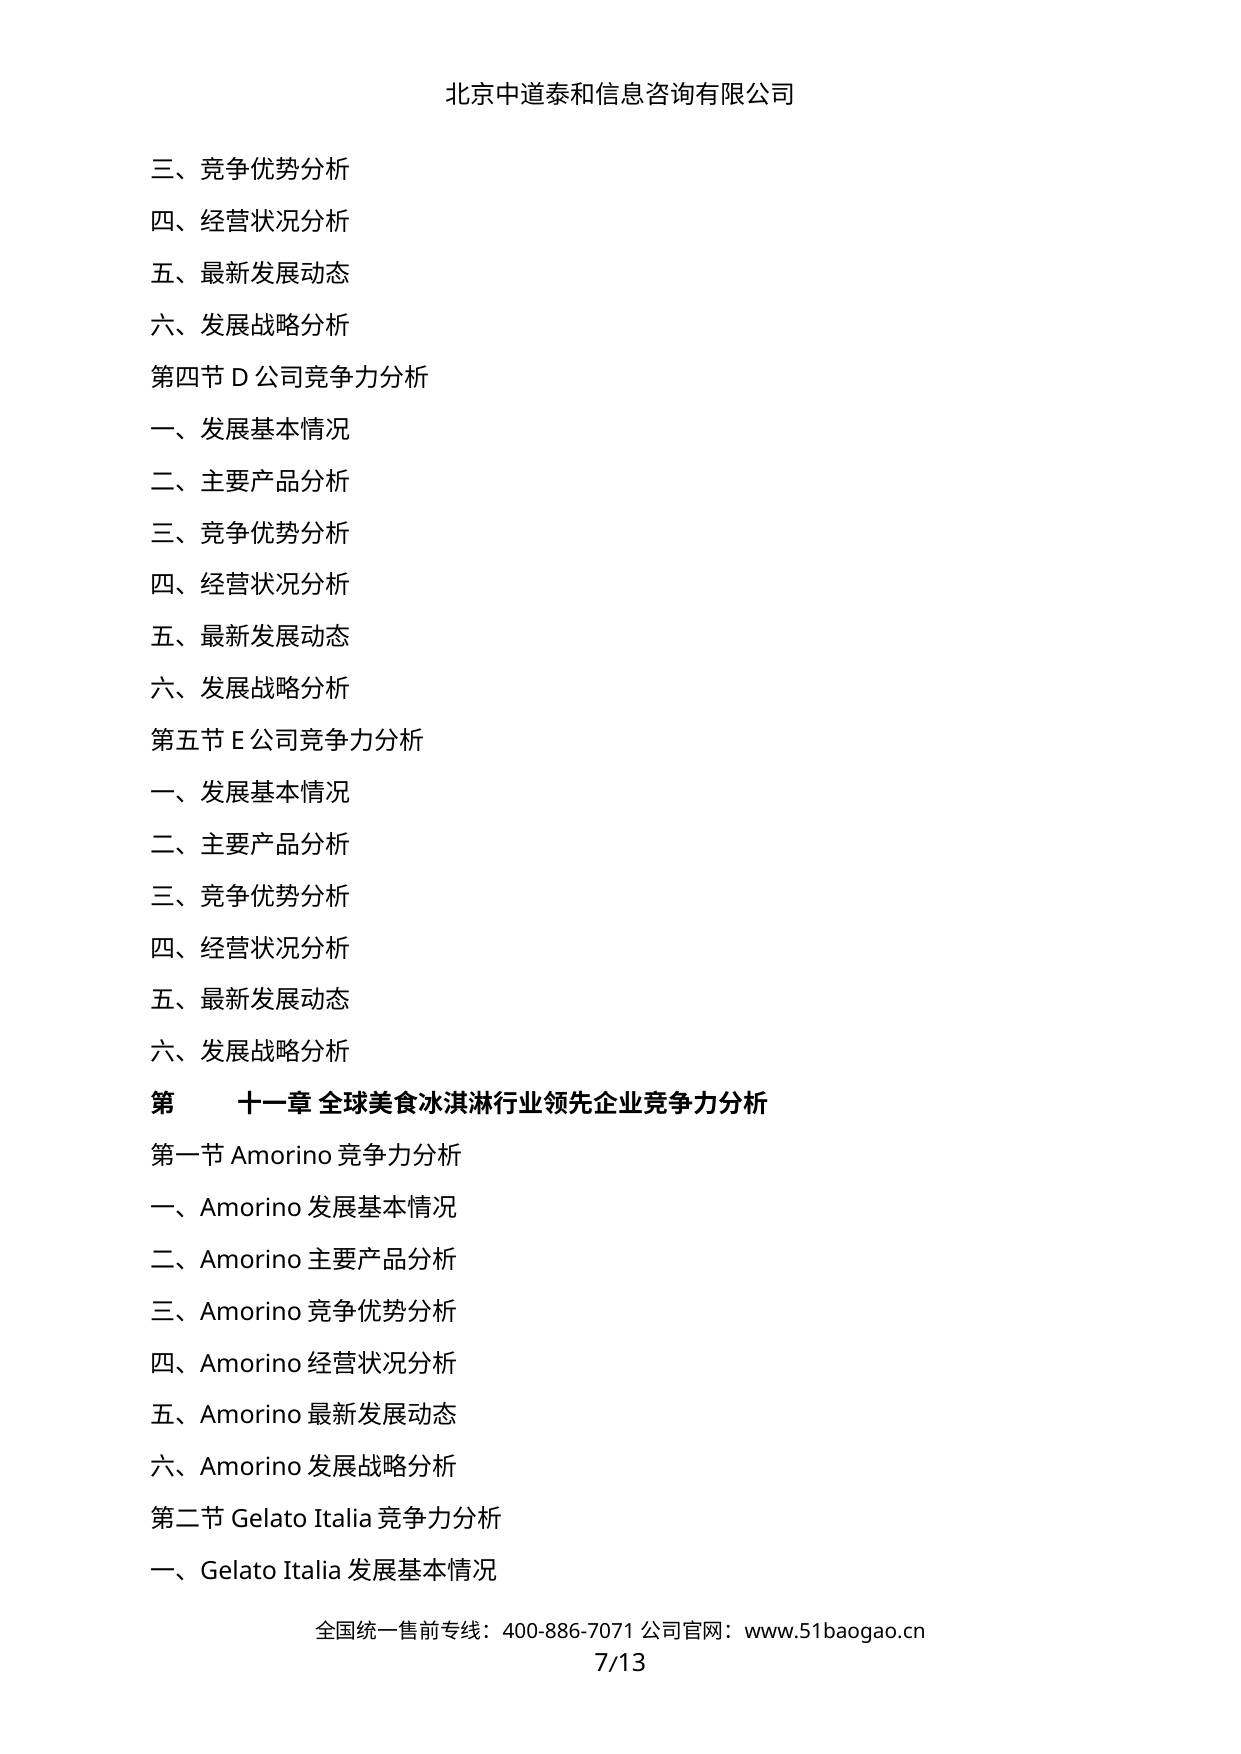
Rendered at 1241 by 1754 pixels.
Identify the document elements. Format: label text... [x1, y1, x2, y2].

text 一、发展基本情况 [150, 772, 1090, 809]
text 五、最新发展动态 [150, 980, 1090, 1016]
text 第一节 Amorino竞争力分析 [150, 1136, 1090, 1172]
text 二、Amorino主要产品分析 [150, 1239, 1090, 1276]
text 四、Amorino经营状况分析 [150, 1343, 1090, 1379]
text 第 十一章 全球美食冰淇淋行业领先企业竞争力分析 [150, 1084, 1090, 1120]
text 五、Amorino最新发展动态 [150, 1395, 1090, 1431]
text 六、Amorino发展战略分析 [150, 1447, 1090, 1483]
text 一、Amorino发展基本情况 [150, 1187, 1090, 1224]
text 五、最新发展动态 [150, 254, 1090, 290]
text 一、Gelato Italia发展基本情况 [150, 1551, 1090, 1587]
text 三、Amorino竞争优势分析 [150, 1291, 1090, 1327]
text 第二节 Gelato Italia竞争力分析 [150, 1499, 1090, 1535]
text 五、最新发展动态 [150, 617, 1090, 653]
text 四、经营状况分析 [150, 565, 1090, 601]
text 三、竞争优势分析 [150, 150, 1090, 186]
text 六、发展战略分析 [150, 669, 1090, 705]
text 六、发展战略分析 [150, 306, 1090, 342]
text 三、竞争优势分析 [150, 513, 1090, 549]
text 二、主要产品分析 [150, 461, 1090, 497]
text 四、经营状况分析 [150, 928, 1090, 964]
text 第四节 D公司竞争力分析 [150, 357, 1090, 394]
text 一、发展基本情况 [150, 409, 1090, 446]
text 二、主要产品分析 [150, 824, 1090, 861]
text 第五节 E公司竞争力分析 [150, 721, 1090, 757]
text 四、经营状况分析 [150, 202, 1090, 238]
text 六、发展战略分析 [150, 1032, 1090, 1068]
text 三、竞争优势分析 [150, 876, 1090, 912]
